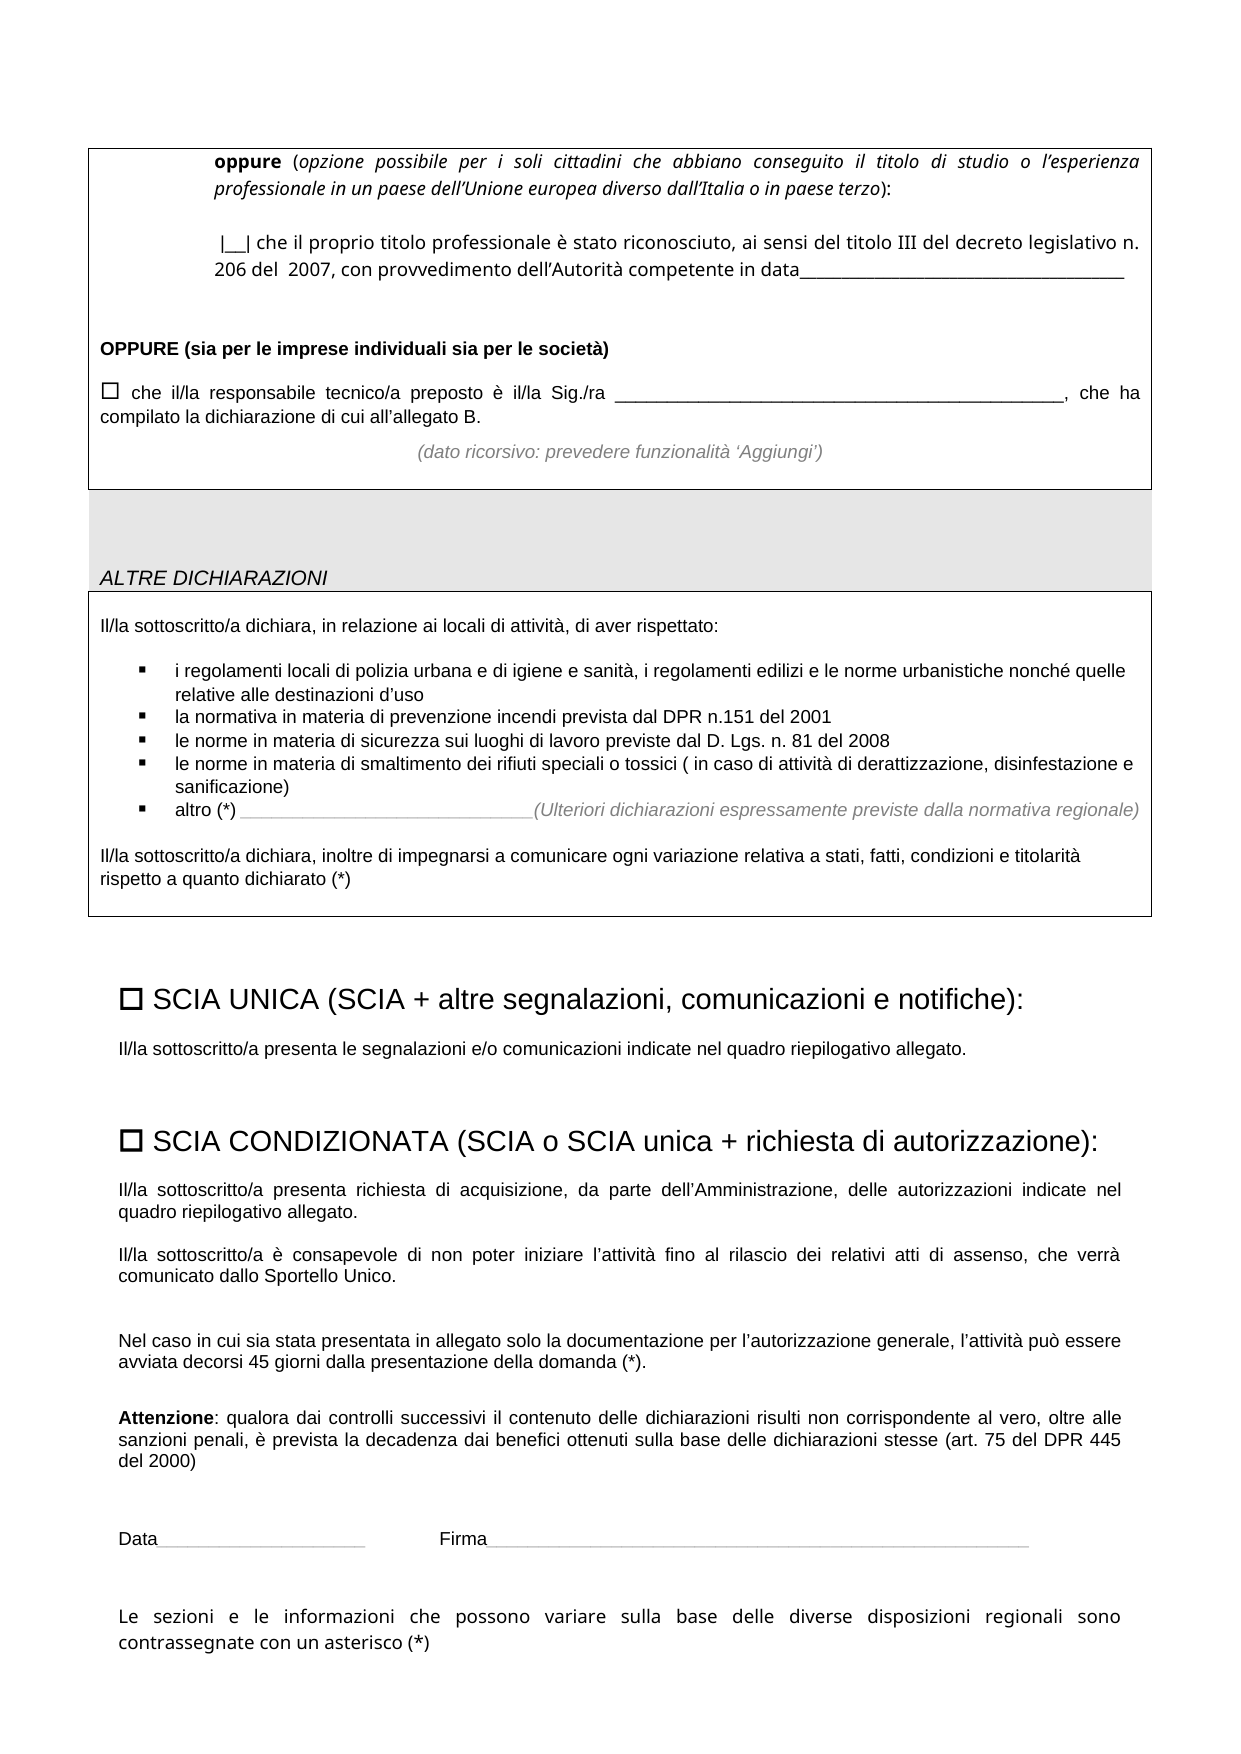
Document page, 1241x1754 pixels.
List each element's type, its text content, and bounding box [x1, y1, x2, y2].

text Attenzione: qualora dai controlli successivi il contenuto delle dichiarazioni risulti non corrispondente al vero, oltre alle sanzioni penali, è prevista la decadenza dai benefici ottenuti sulla base delle dichiarazioni stesse (art. 75 del DPR 445 del 2000) [118, 1407, 1122, 1472]
text SCIA UNICA (SCIA + altre segnalazioni, comunicazioni e notifiche): [118, 982, 1122, 1016]
table_cell Il/la sottoscritto/a dichiara, in relazione ai locali di attività, di aver rispettato: i regolamenti locali di polizia urbana e di igiene e sanità, i regolamenti edilizi e le norme urbanistiche nonché quelle relative alle destinazioni d’uso la normativa in materia di prevenzione incendi prevista dal DPR n.151 del 2001 le norme in materia di sicurezza sui luoghi di lavoro previste dal D. Lgs. n. 81 del 2008 le norme in materia di smaltimento dei rifiuti speciali o tossici ( in caso di attività di derattizzazione, disinfestazione e sanificazione) altro (*) ____________________________(Ulteriori dichiarazioni espressamente previste dalla normativa regionale) Il/la sottoscritto/a dichiara, inoltre di impegnarsi a comunicare ogni variazione relativa a stati, fatti, condizioni e titolarità rispetto a quanto dichiarato (*) [89, 592, 1151, 916]
text Nel caso in cui sia stata presentata in allegato solo la documentazione per l’autorizzazione generale, l’attività può essere avviata decorsi 45 giorni dalla presentazione della domanda (*). [118, 1330, 1122, 1373]
text Data____________________ Firma____________________________________________________ [118, 1527, 1122, 1549]
text SCIA CONDIZIONATA (SCIA o SCIA unica + richiesta di autorizzazione): [118, 1123, 1122, 1157]
table_cell ALTRE DICHIARAZIONI [89, 490, 1152, 591]
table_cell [89, 149, 1151, 488]
text Il/la sottoscritto/a presenta richiesta di acquisizione, da parte dell’Amministrazione, delle autorizzazioni indicate nel quadro riepilogativo allegato. [118, 1179, 1122, 1222]
text Il/la sottoscritto/a è consapevole di non poter iniziare l’attività fino al rilascio dei relativi atti di assenso, che verrà comunicato dallo Sportello Unico. [118, 1243, 1122, 1287]
text Il/la sottoscritto/a presenta le segnalazioni e/o comunicazioni indicate nel quadro riepilogativo allegato. [118, 1037, 1122, 1059]
